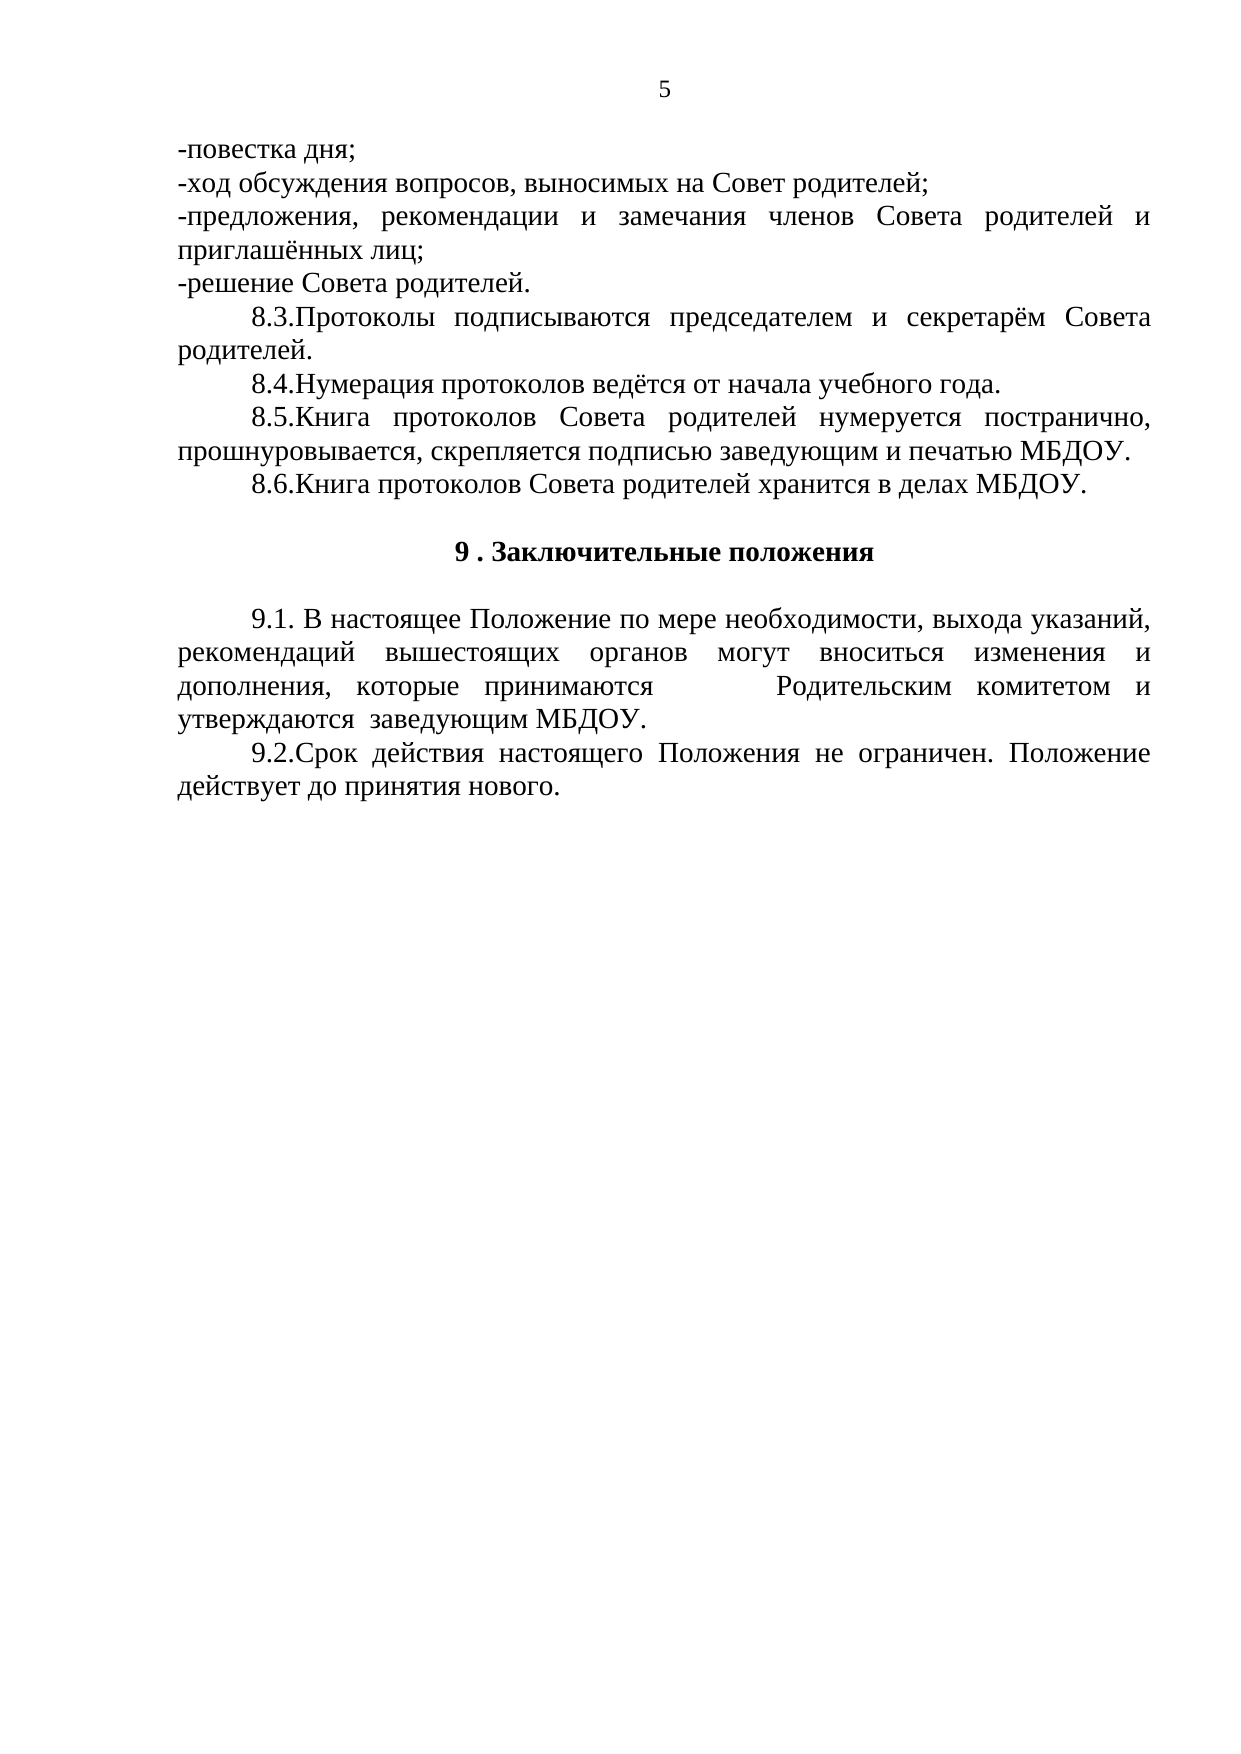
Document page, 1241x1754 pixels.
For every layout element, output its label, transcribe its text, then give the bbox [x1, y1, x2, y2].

text 8.3.Протоколы подписываются председателем и секретарём Совета родителей. [177, 299, 1152, 366]
text -повестка дня; [177, 131, 1152, 165]
text 8.4.Нумерация протоколов ведётся от начала учебного года. [177, 366, 1152, 399]
text 9 . Заключительные положения [177, 534, 1152, 567]
text 9.1. В настоящее Положение по мере необходимости, выхода указаний, рекомендаций вышестоящих органов могут вноситься изменения и дополнения, которые принимаются Родительским комитетом и утверждаются заведующим МБДОУ. [177, 601, 1152, 735]
text 9.2.Срок действия настоящего Положения не ограничен. Положение действует до принятия нового. [177, 735, 1152, 802]
text -решение Совета родителей. [177, 265, 1152, 299]
text -ход обсуждения вопросов, выносимых на Совет родителей; [177, 165, 1152, 198]
text 8.5.Книга протоколов Совета родителей нумеруется постранично, прошнуровывается, скрепляется подписью заведующим и печатью МБДОУ. [177, 399, 1152, 467]
text -предложения, рекомендации и замечания членов Совета родителей и приглашённых лиц; [177, 198, 1152, 265]
text 8.6.Книга протоколов Совета родителей хранится в делах МБДОУ. [177, 467, 1152, 500]
